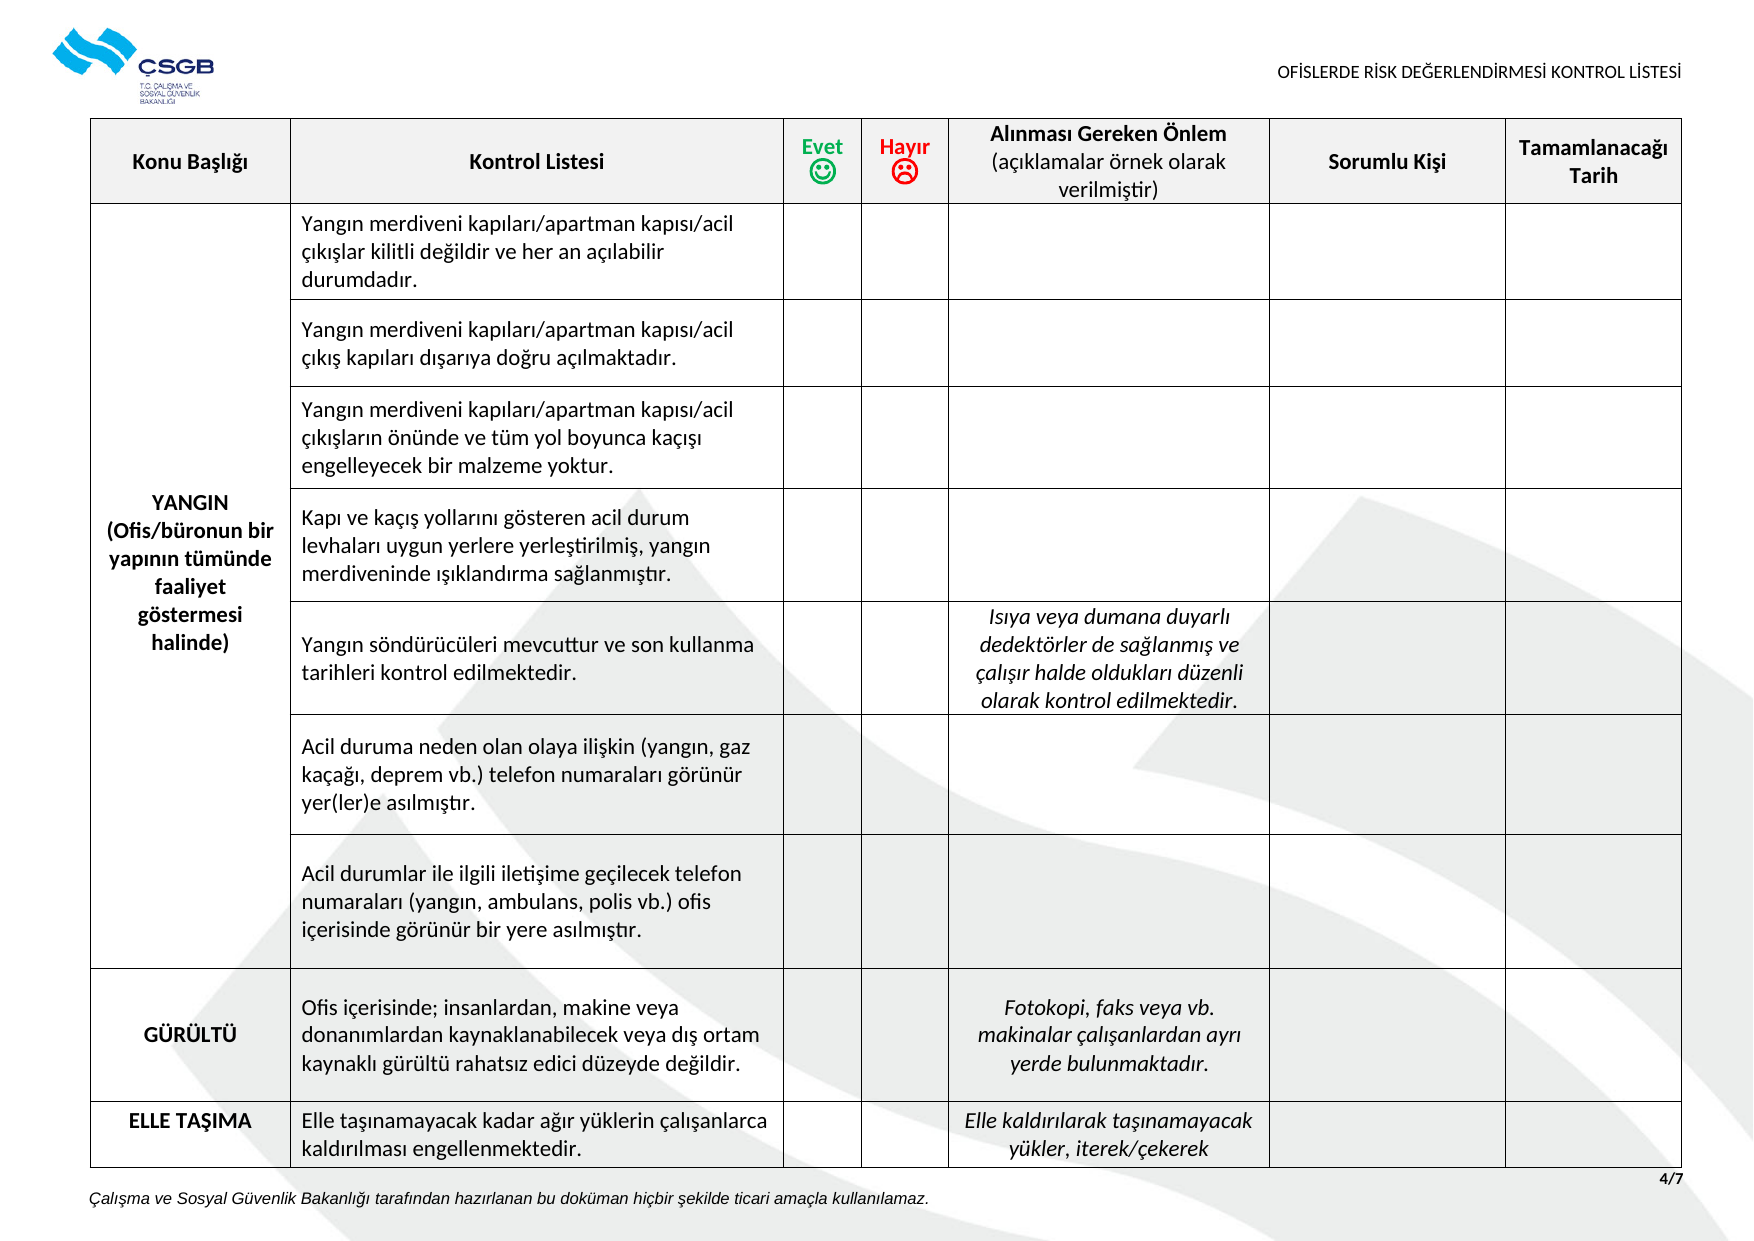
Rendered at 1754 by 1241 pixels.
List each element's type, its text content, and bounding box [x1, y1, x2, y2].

table_cell [1270, 715, 1505, 833]
table_cell [1506, 1102, 1681, 1167]
table_cell [1506, 204, 1681, 298]
picture [158, 477, 1754, 1241]
table_header Kontrol Listesi [291, 119, 783, 203]
table_header Alınması Gereken Önlem (açıklamalar örnek olarak verilmiştir) [949, 119, 1269, 203]
table_cell Ofis içerisinde; insanlardan, makine veya donanımlardan kaynaklanabilecek veya dış ortam kaynaklı gürültü rahatsız edici düzeyde değildir. [291, 969, 783, 1101]
table_cell Fotokopi, faks veya vb. makinalar çalışanlardan ayrı yerde bulunmaktadır. [949, 969, 1269, 1101]
table_cell [1506, 715, 1681, 833]
table_cell ELLE TAŞIMA [91, 1102, 290, 1167]
table_header Konu Başlığı [91, 119, 290, 203]
table_cell [1506, 602, 1681, 714]
table_cell [949, 489, 1269, 601]
table_cell [1506, 489, 1681, 601]
table_cell Yangın söndürücüleri mevcuttur ve son kullanma tarihleri kontrol edilmektedir. [291, 602, 783, 714]
table_cell [1270, 489, 1505, 601]
table_cell Elle kaldırılarak taşınamayacak yükler, iterek/çekerek taşınmaktadır. [949, 1102, 1269, 1167]
table_cell Acil duruma neden olan olaya ilişkin (yangın, gaz kaçağı, deprem vb.) telefon numaraları görünür yer(ler)e asılmıştır. [291, 715, 783, 833]
table_cell [949, 835, 1269, 967]
table_cell GÜRÜLTÜ [91, 969, 290, 1101]
table_cell [862, 1102, 948, 1167]
table_header Evet [784, 119, 861, 203]
table_cell [784, 602, 861, 714]
table_cell [784, 204, 861, 298]
table_cell [949, 300, 1269, 386]
table_cell [784, 489, 861, 601]
table_cell [1270, 204, 1505, 298]
table_header Hayır [862, 119, 948, 203]
table_cell Elle taşınamayacak kadar ağır yüklerin çalışanlarca kaldırılması engellenmektedir. [291, 1102, 783, 1167]
table_cell [1270, 835, 1505, 967]
table_cell [862, 835, 948, 967]
table_cell [862, 204, 948, 298]
table_cell [1506, 969, 1681, 1101]
table_cell [949, 204, 1269, 298]
table_cell [784, 715, 861, 833]
table_cell [1270, 602, 1505, 714]
table_cell [1506, 300, 1681, 386]
table_cell [784, 387, 861, 488]
table_cell [862, 969, 948, 1101]
table_cell Kapı ve kaçış yollarını gösteren acil durum levhaları uygun yerlere yerleştirilmiş, yangın merdiveninde ışıklandırma sağlanmıştır. [291, 489, 783, 601]
table_cell [1270, 1102, 1505, 1167]
table_cell [1270, 387, 1505, 488]
table_cell Acil durumlar ile ilgili iletişime geçilecek telefon numaraları (yangın, ambulans, polis vb.) ofis içerisinde görünür bir yere asılmıştır. [291, 835, 783, 967]
table_cell [862, 489, 948, 601]
table_cell Yangın merdiveni kapıları/apartman kapısı/acil çıkışların önünde ve tüm yol boyunca kaçışı engelleyecek bir malzeme yoktur. [291, 387, 783, 488]
table_cell [862, 602, 948, 714]
table_cell [862, 715, 948, 833]
table_header Sorumlu Kişi [1270, 119, 1505, 203]
table_cell Yangın merdiveni kapıları/apartman kapısı/acil çıkışlar kilitli değildir ve her an açılabilir durumdadır. [291, 204, 783, 298]
table_cell [784, 300, 861, 386]
table_cell [949, 715, 1269, 833]
table_cell [1506, 387, 1681, 488]
table_cell [1270, 969, 1505, 1101]
table_cell [784, 1102, 861, 1167]
table_cell [862, 300, 948, 386]
table_header Tamamlanacağı Tarih [1506, 119, 1681, 203]
table_cell [784, 835, 861, 967]
table_cell [1270, 300, 1505, 386]
table_cell [862, 387, 948, 488]
table_cell [1506, 835, 1681, 967]
table_cell YANGIN (Ofis/büronun bir yapının tümünde faaliyet göstermesi halinde) [91, 204, 290, 967]
table_cell Isıya veya dumana duyarlı dedektörler de sağlanmış ve çalışır halde oldukları düzenli olarak kontrol edilmektedir. [949, 602, 1269, 714]
picture [52, 27, 214, 104]
table_cell Yangın merdiveni kapıları/apartman kapısı/acil çıkış kapıları dışarıya doğru açılmaktadır. [291, 300, 783, 386]
table_cell [784, 969, 861, 1101]
table_cell [949, 387, 1269, 488]
